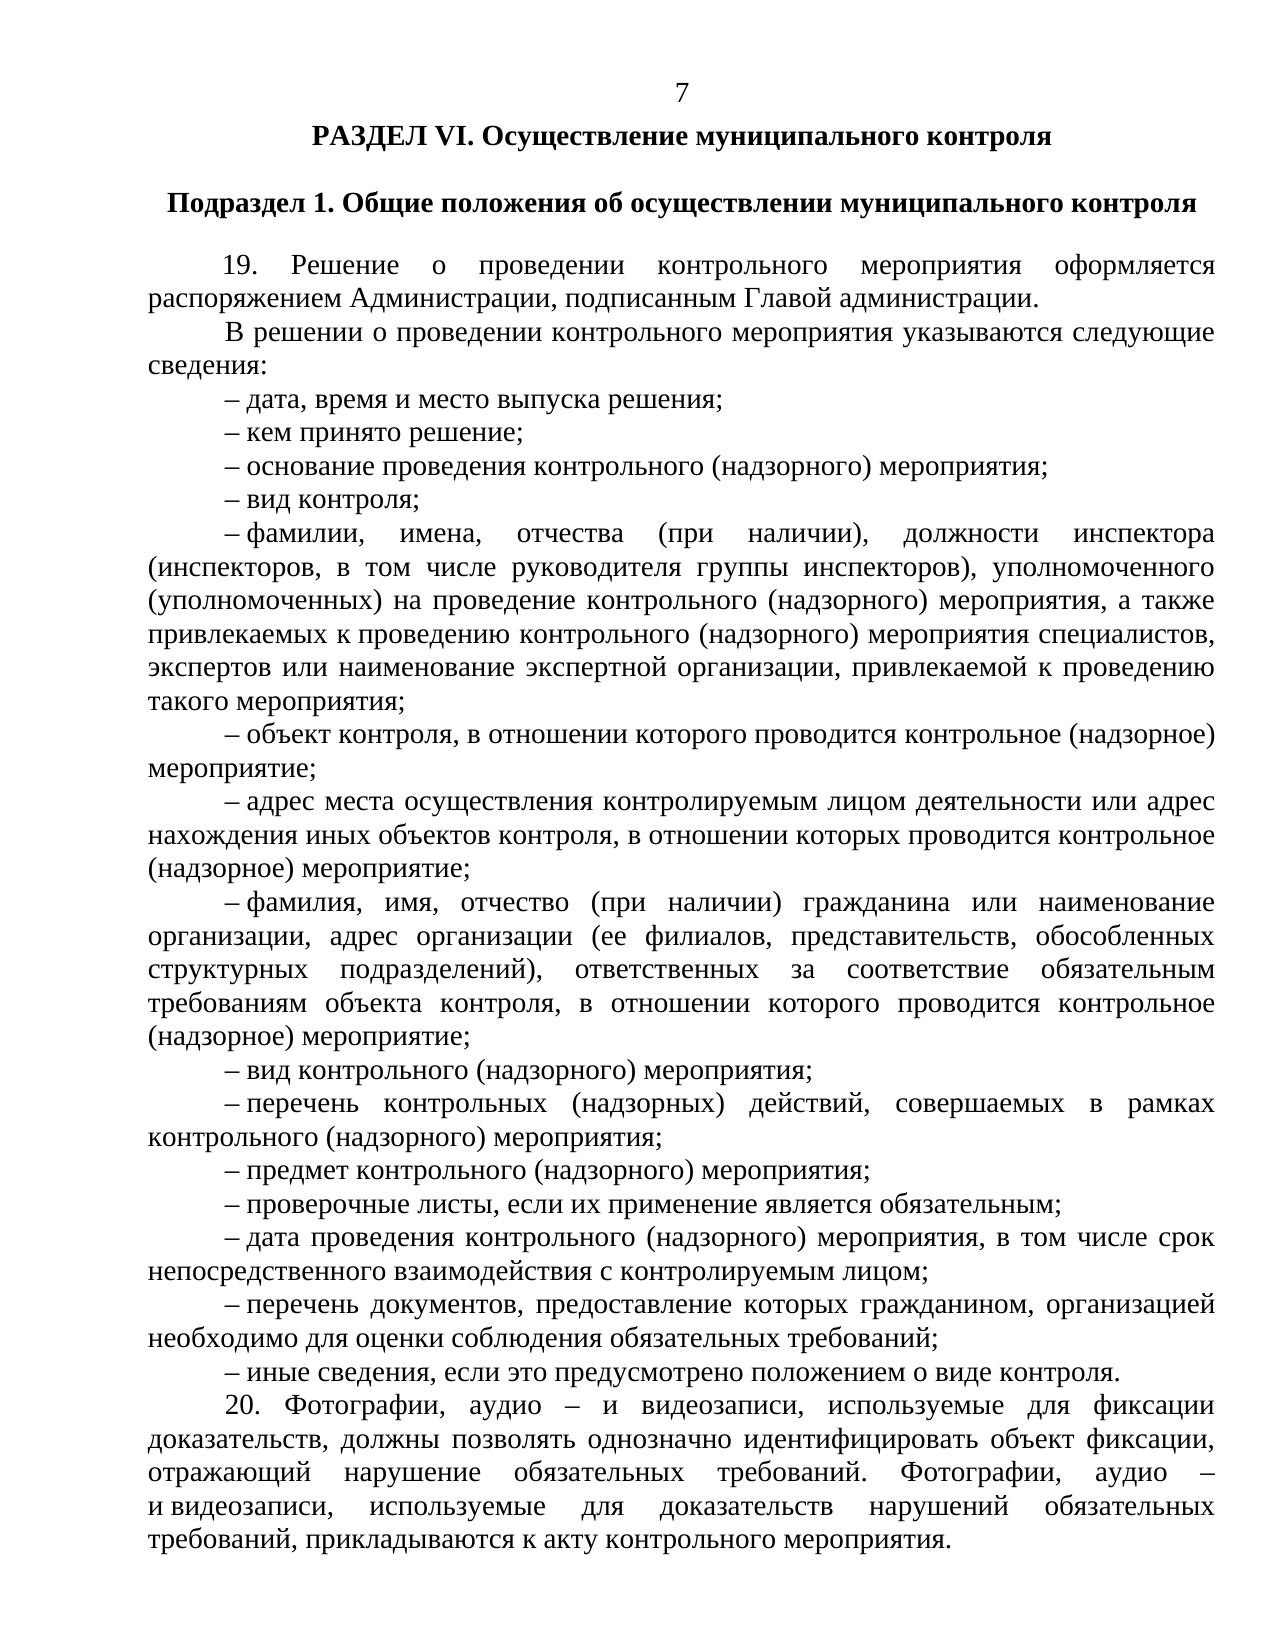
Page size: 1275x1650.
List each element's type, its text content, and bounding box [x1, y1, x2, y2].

text – вид контрольного (надзорного) мероприятия; [148, 1052, 1216, 1085]
text РАЗДЕЛ VI. Осуществление муниципального контроля [148, 118, 1216, 152]
text – предмет контрольного (надзорного) мероприятия; [148, 1152, 1216, 1186]
text – фамилия, имя, отчество (при наличии) гражданина или наименование организации, адрес организации (ее филиалов, представительств, обособленных структурных подразделений), ответственных за соответствие обязательным требованиям объекта контроля, в отношении которого проводится контрольное (надзорное) мероприятие; [148, 884, 1216, 1052]
text – объект контроля, в отношении которого проводится контрольное (надзорное) мероприятие; [148, 716, 1216, 783]
text – проверочные листы, если их применение является обязательным; [148, 1186, 1216, 1219]
text 20. Фотографии, аудио – и видеозаписи, используемые для фиксации доказательств, должны позволять однозначно идентифицировать объект фиксации, отражающий нарушение обязательных требований. Фотографии, аудио – и видеозаписи, используемые для доказательств нарушений обязательных требований, прикладываются к акту контрольного мероприятия. [148, 1387, 1216, 1555]
text – основание проведения контрольного (надзорного) мероприятия; [148, 448, 1216, 482]
text Подраздел 1. Общие положения об осуществлении муниципального контроля [148, 185, 1216, 219]
text – иные сведения, если это предусмотрено положением о виде контроля. [148, 1354, 1216, 1387]
text – фамилии, имена, отчества (при наличии), должности инспектора (инспекторов, в том числе руководителя группы инспекторов), уполномоченного (уполномоченных) на проведение контрольного (надзорного) мероприятия, а также привлекаемых к проведению контрольного (надзорного) мероприятия специалистов, экспертов или наименование экспертной организации, привлекаемой к проведению такого мероприятия; [148, 515, 1216, 716]
text – перечень документов, предоставление которых гражданином, организацией необходимо для оценки соблюдения обязательных требований; [148, 1287, 1216, 1354]
text – кем принято решение; [148, 414, 1216, 448]
text В решении о проведении контрольного мероприятия указываются следующие сведения: [148, 314, 1216, 381]
text – дата, время и место выпуска решения; [148, 381, 1216, 414]
text – вид контроля; [148, 482, 1216, 515]
text – адрес места осуществления контролируемым лицом деятельности или адрес нахождения иных объектов контроля, в отношении которых проводится контрольное (надзорное) мероприятие; [148, 783, 1216, 884]
text 19. Решение о проведении контрольного мероприятия оформляется распоряжением Администрации, подписанным Главой администрации. [148, 247, 1216, 314]
text – перечень контрольных (надзорных) действий, совершаемых в рамках контрольного (надзорного) мероприятия; [148, 1085, 1216, 1152]
text – дата проведения контрольного (надзорного) мероприятия, в том числе срок непосредственного взаимодействия с контролируемым лицом; [148, 1219, 1216, 1287]
